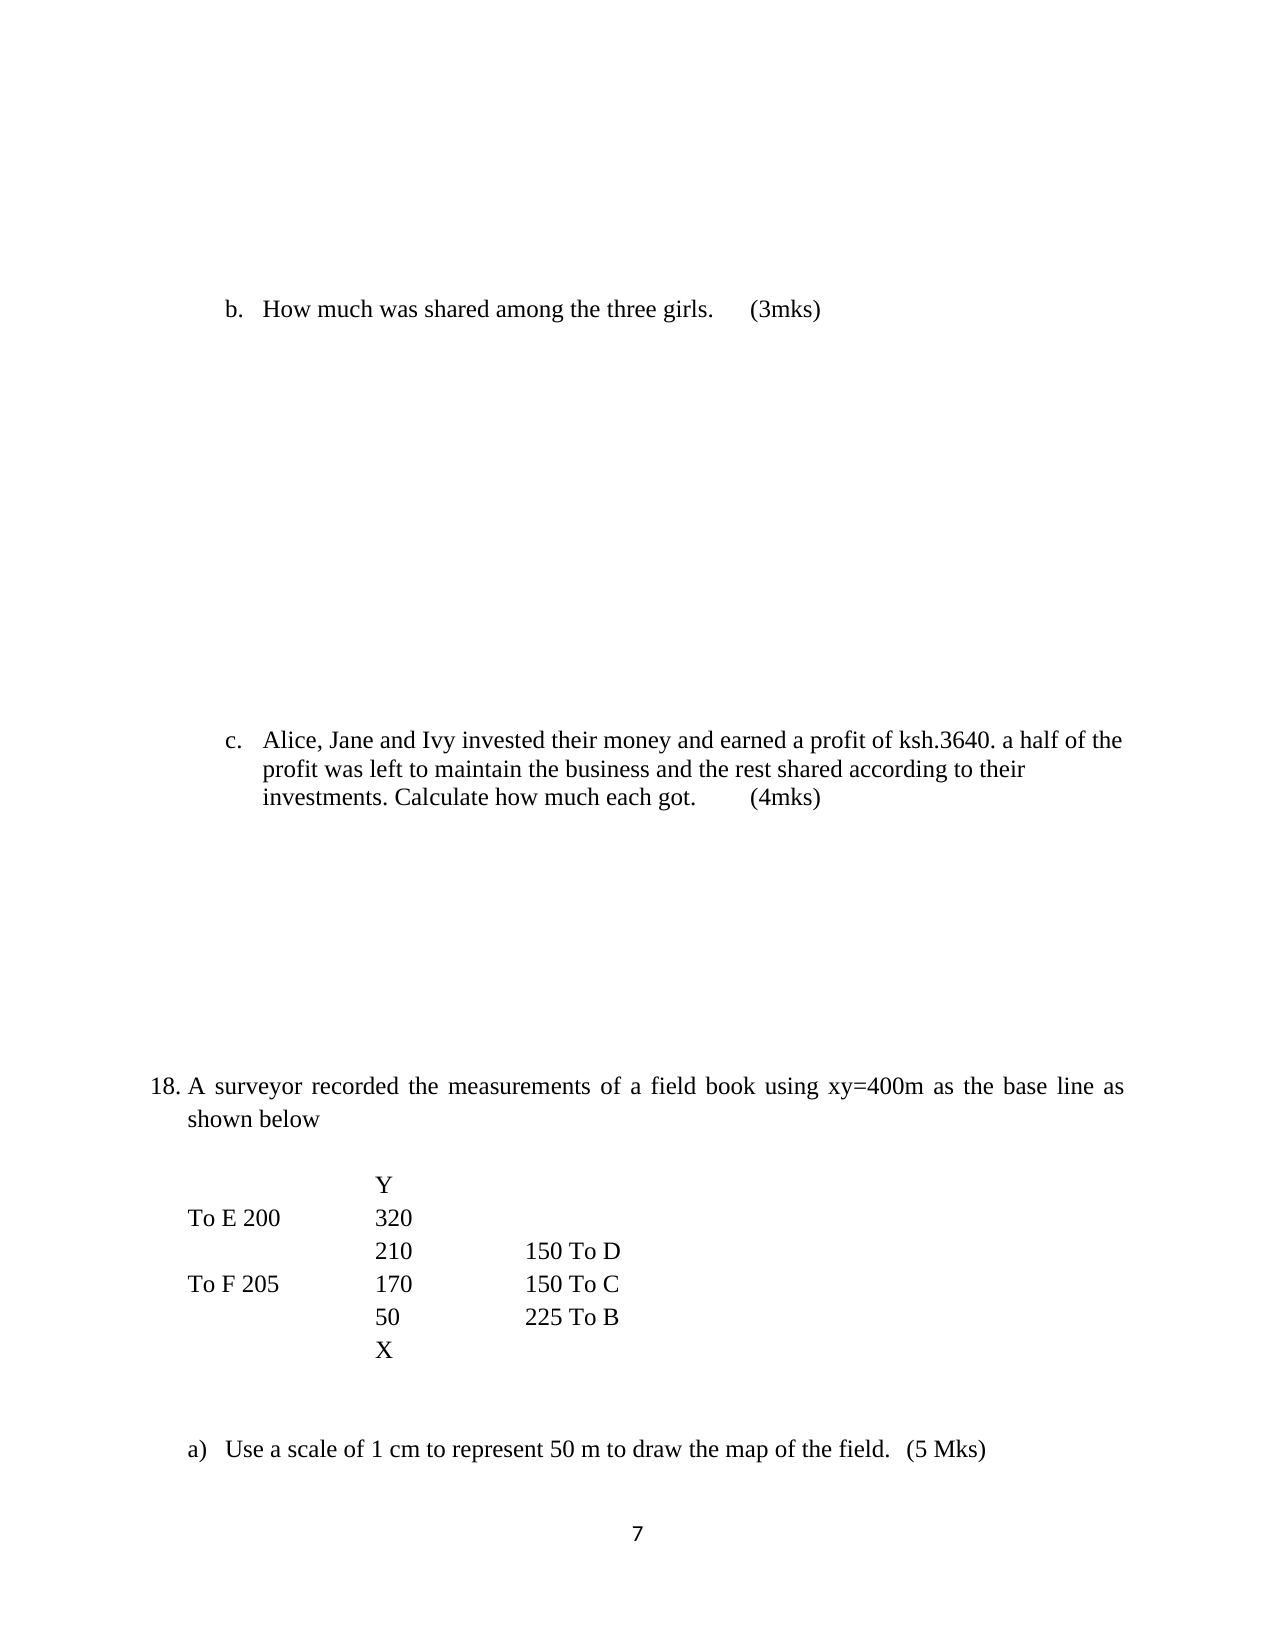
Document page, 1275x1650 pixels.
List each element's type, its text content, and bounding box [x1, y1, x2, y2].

list Alice, Jane and Ivy invested their money and earned a profit of ksh.3640. a half of the profit was left to maintain the business and the rest shared according to their investments. Calculate how much each got. (4mks) [225, 725, 1125, 811]
text Y [187, 1170, 1125, 1199]
text To E 200 320 [187, 1203, 1125, 1232]
text X [187, 1335, 1125, 1364]
text To F 205 170 150 To C [187, 1269, 1125, 1298]
list A surveyor recorded the measurements of a field book using xy=400m as the base line as shown below [150, 1071, 1125, 1133]
text 210 150 To D [187, 1236, 1125, 1265]
text 50 225 To B [187, 1302, 1125, 1331]
list How much was shared among the three girls. (3mks) [225, 294, 1125, 322]
list Use a scale of 1 cm to represent 50 m to draw the map of the field. (5 Mks) [187, 1434, 1125, 1463]
